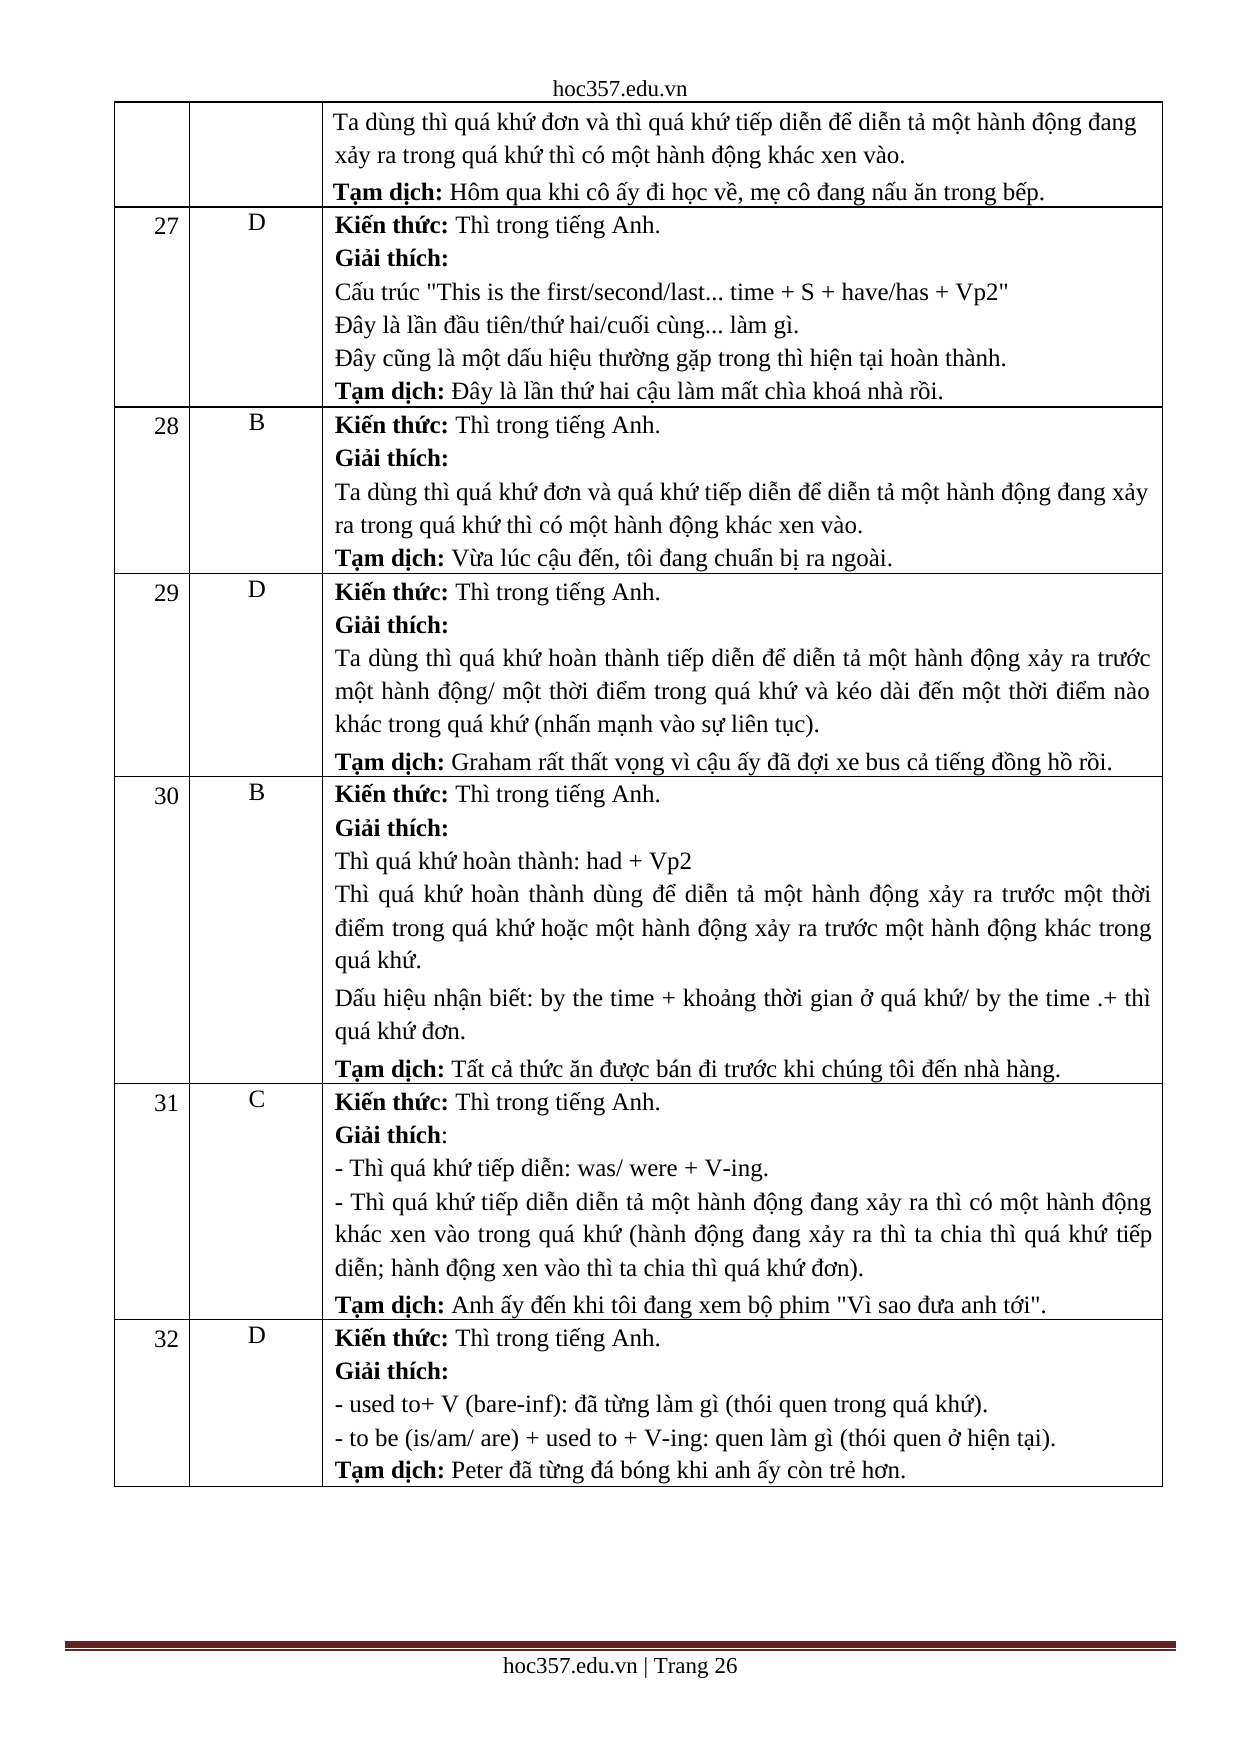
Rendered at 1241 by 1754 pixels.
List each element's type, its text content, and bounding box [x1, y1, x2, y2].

table_cell D [190, 574, 322, 776]
table_cell B [190, 777, 322, 1083]
table_cell 31 [115, 1084, 189, 1319]
table_cell 26 [115, 103, 189, 206]
table_cell Kiến thức: Thì trong tiếng Anh. Giải thích: Cấu trúc "This is the first/second/last... time + S + have/has + Vp2" Đây là lần đầu tiên/thứ hai/cuối cùng... làm gì. Đây cũng là một dấu hiệu thường gặp trong thì hiện tại hoàn thành. Tạm dịch: Đây là lần thứ hai cậu làm mất chìa khoá nhà rồi. [323, 208, 1162, 406]
table_cell Kiến thức: Thì trong tiếng Anh. Giải thích: - Thì quá khứ tiếp diễn: was/ were + V-ing. - Thì quá khứ tiếp diễn diễn tả một hành động đang xảy ra thì có một hành động khác xen vào trong quá khứ (hành động đang xảy ra thì ta chia thì quá khứ tiếp diễn; hành động xen vào thì ta chia thì quá khứ đơn). Tạm dịch: Anh ấy đến khi tôi đang xem bộ phim "Vì sao đưa anh tới". [323, 1084, 1162, 1319]
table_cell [323, 103, 1162, 206]
table_cell 28 [115, 408, 189, 573]
table_cell 30 [115, 777, 189, 1083]
table_cell B [190, 408, 322, 573]
table_cell Kiến thức: Thì trong tiếng Anh. Giải thích: - used to+ V (bare-inf): đã từng làm gì (thói quen trong quá khứ). - to be (is/am/ are) + used to + V-ing: quen làm gì (thói quen ở hiện tại). Tạm dịch: Peter đã từng đá bóng khi anh ấy còn trẻ hơn. [323, 1320, 1162, 1486]
table_cell Kiến thức: Thì trong tiếng Anh. Giải thích: Ta dùng thì quá khứ hoàn thành tiếp diễn để diễn tả một hành động xảy ra trước một hành động/ một thời điểm trong quá khứ và kéo dài đến một thời điểm nào khác trong quá khứ (nhấn mạnh vào sự liên tục). Tạm dịch: Graham rất thất vọng vì cậu ấy đã đợi xe bus cả tiếng đồng hồ rồi. [323, 574, 1162, 776]
table_cell D [190, 208, 322, 406]
table_cell 32 [115, 1320, 189, 1486]
table_cell B [190, 103, 322, 206]
table_cell D [190, 1320, 322, 1486]
table_cell Kiến thức: Thì trong tiếng Anh. Giải thích: Thì quá khứ hoàn thành: had + Vp2 Thì quá khứ hoàn thành dùng để diễn tả một hành động xảy ra trước một thời điểm trong quá khứ hoặc một hành động xảy ra trước một hành động khác trong quá khứ. Dấu hiệu nhận biết: by the time + khoảng thời gian ở quá khứ/ by the time .+ thì quá khứ đơn. Tạm dịch: Tất cả thức ăn được bán đi trước khi chúng tôi đến nhà hàng. [323, 777, 1162, 1083]
table_cell 29 [115, 574, 189, 776]
table_cell C [190, 1084, 322, 1319]
table_cell Kiến thức: Thì trong tiếng Anh. Giải thích: Ta dùng thì quá khứ đơn và quá khứ tiếp diễn để diễn tả một hành động đang xảy ra trong quá khứ thì có một hành động khác xen vào. Tạm dịch: Vừa lúc cậu đến, tôi đang chuẩn bị ra ngoài. [323, 408, 1162, 573]
table_cell 27 [115, 208, 189, 406]
